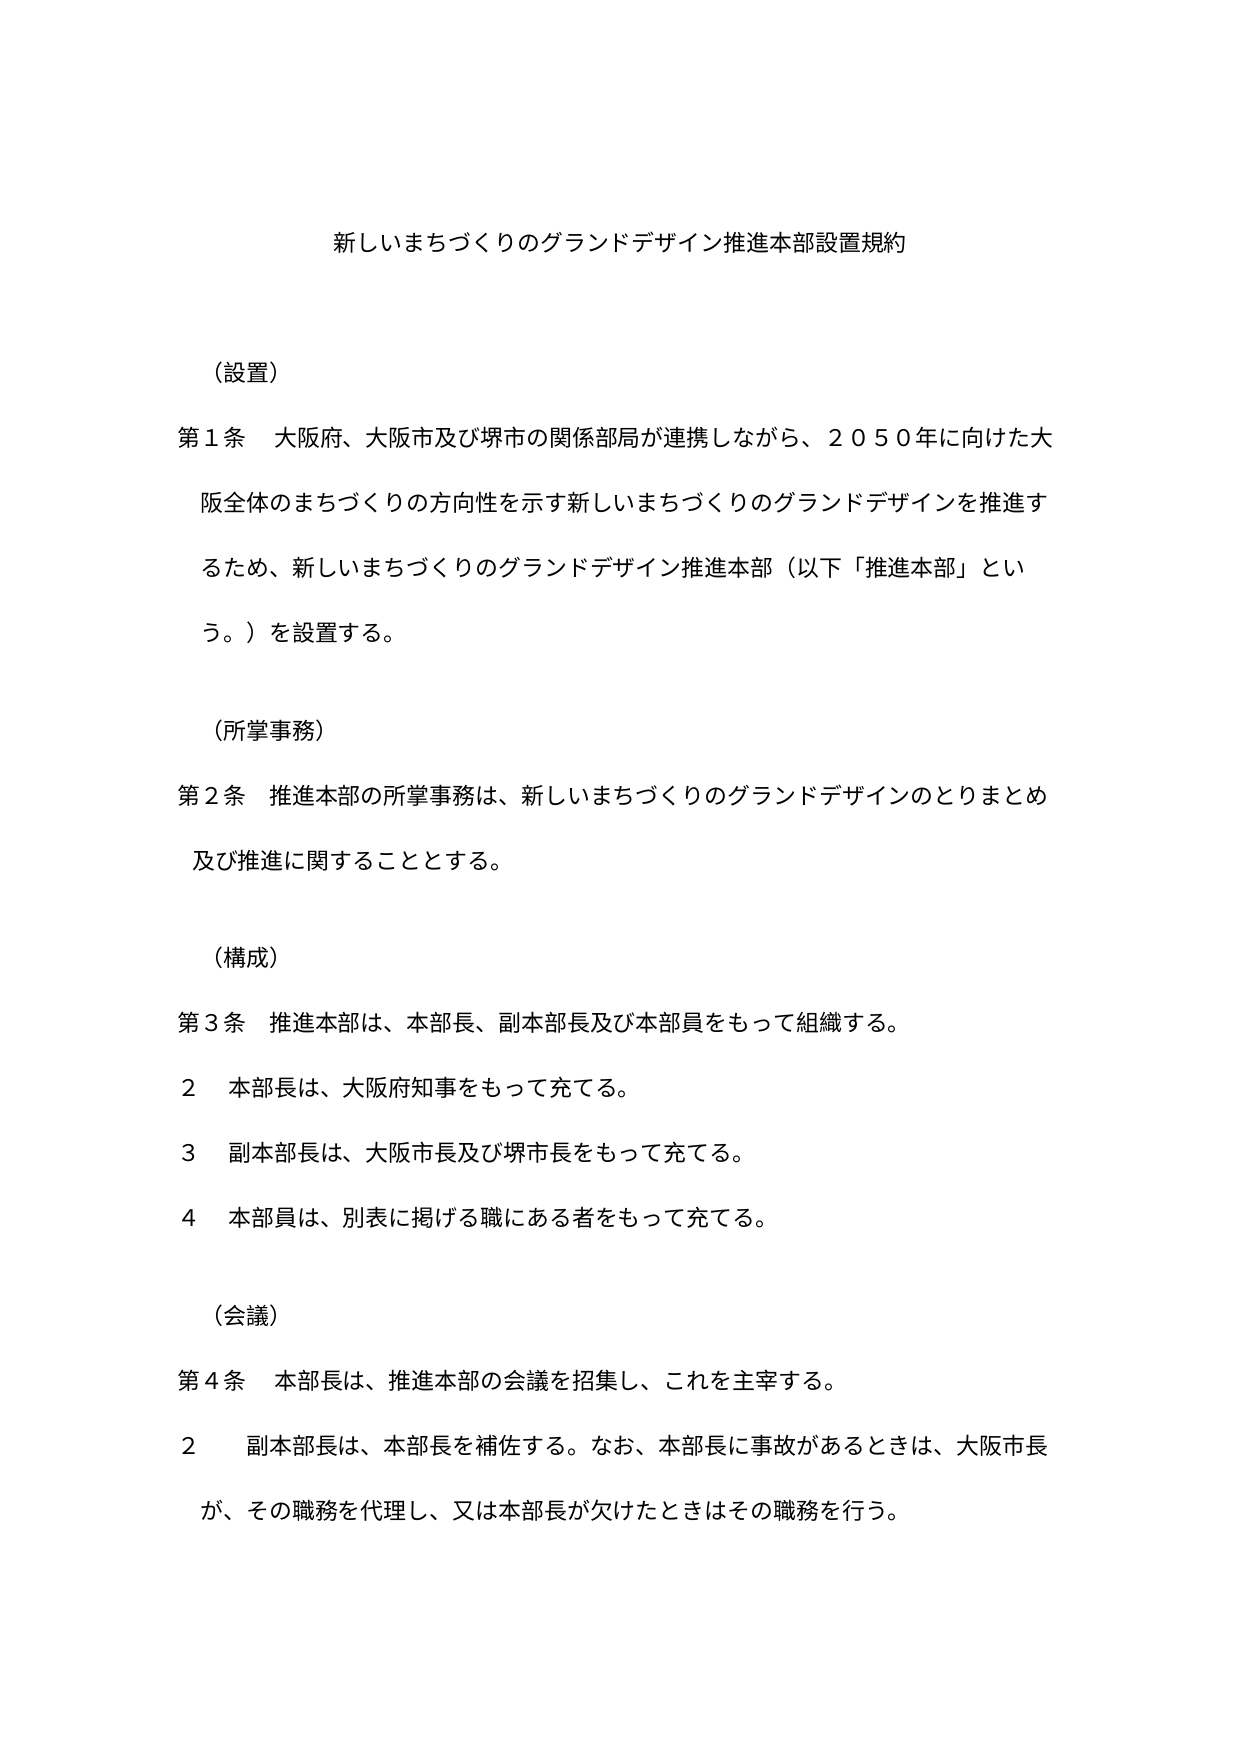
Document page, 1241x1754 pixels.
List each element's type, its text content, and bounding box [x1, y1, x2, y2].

text 第２条 推進本部の所掌事務は、新しいまちづくりのグランドデザインのとりまとめ及び推進に関することとする。 [177, 762, 1063, 892]
list 本部長は、推進本部の会議を招集し、これを主宰する。 [177, 1347, 1063, 1412]
list 大阪府、大阪市及び堺市の関係部局が連携しながら、２０５０年に向けた大阪全体のまちづくりの方向性を示す新しいまちづくりのグランドデザインを推進するため、新しいまちづくりのグランドデザイン推進本部（以下「推進本部」という。）を設置する。 [177, 404, 1063, 664]
text ２ 本部長は、大阪府知事をもって充てる。 [177, 1054, 1063, 1119]
text （設置） [177, 339, 1063, 404]
text （構成） [177, 924, 1063, 989]
text 第３条 推進本部は、本部長、副本部長及び本部員をもって組織する。 [177, 989, 1063, 1054]
text ２ 副本部長は、本部長を補佐する。なお、本部長に事故があるときは、大阪市長が、その職務を代理し、又は本部長が欠けたときはその職務を行う。 [177, 1412, 1063, 1542]
text 新しいまちづくりのグランドデザイン推進本部設置規約 [177, 209, 1063, 274]
text （所掌事務） [177, 697, 1063, 762]
text ４ 本部員は、別表に掲げる職にある者をもって充てる。 [177, 1184, 1063, 1249]
text ３ 副本部長は、大阪市長及び堺市長をもって充てる。 [177, 1119, 1063, 1184]
text （会議） [177, 1282, 1063, 1347]
